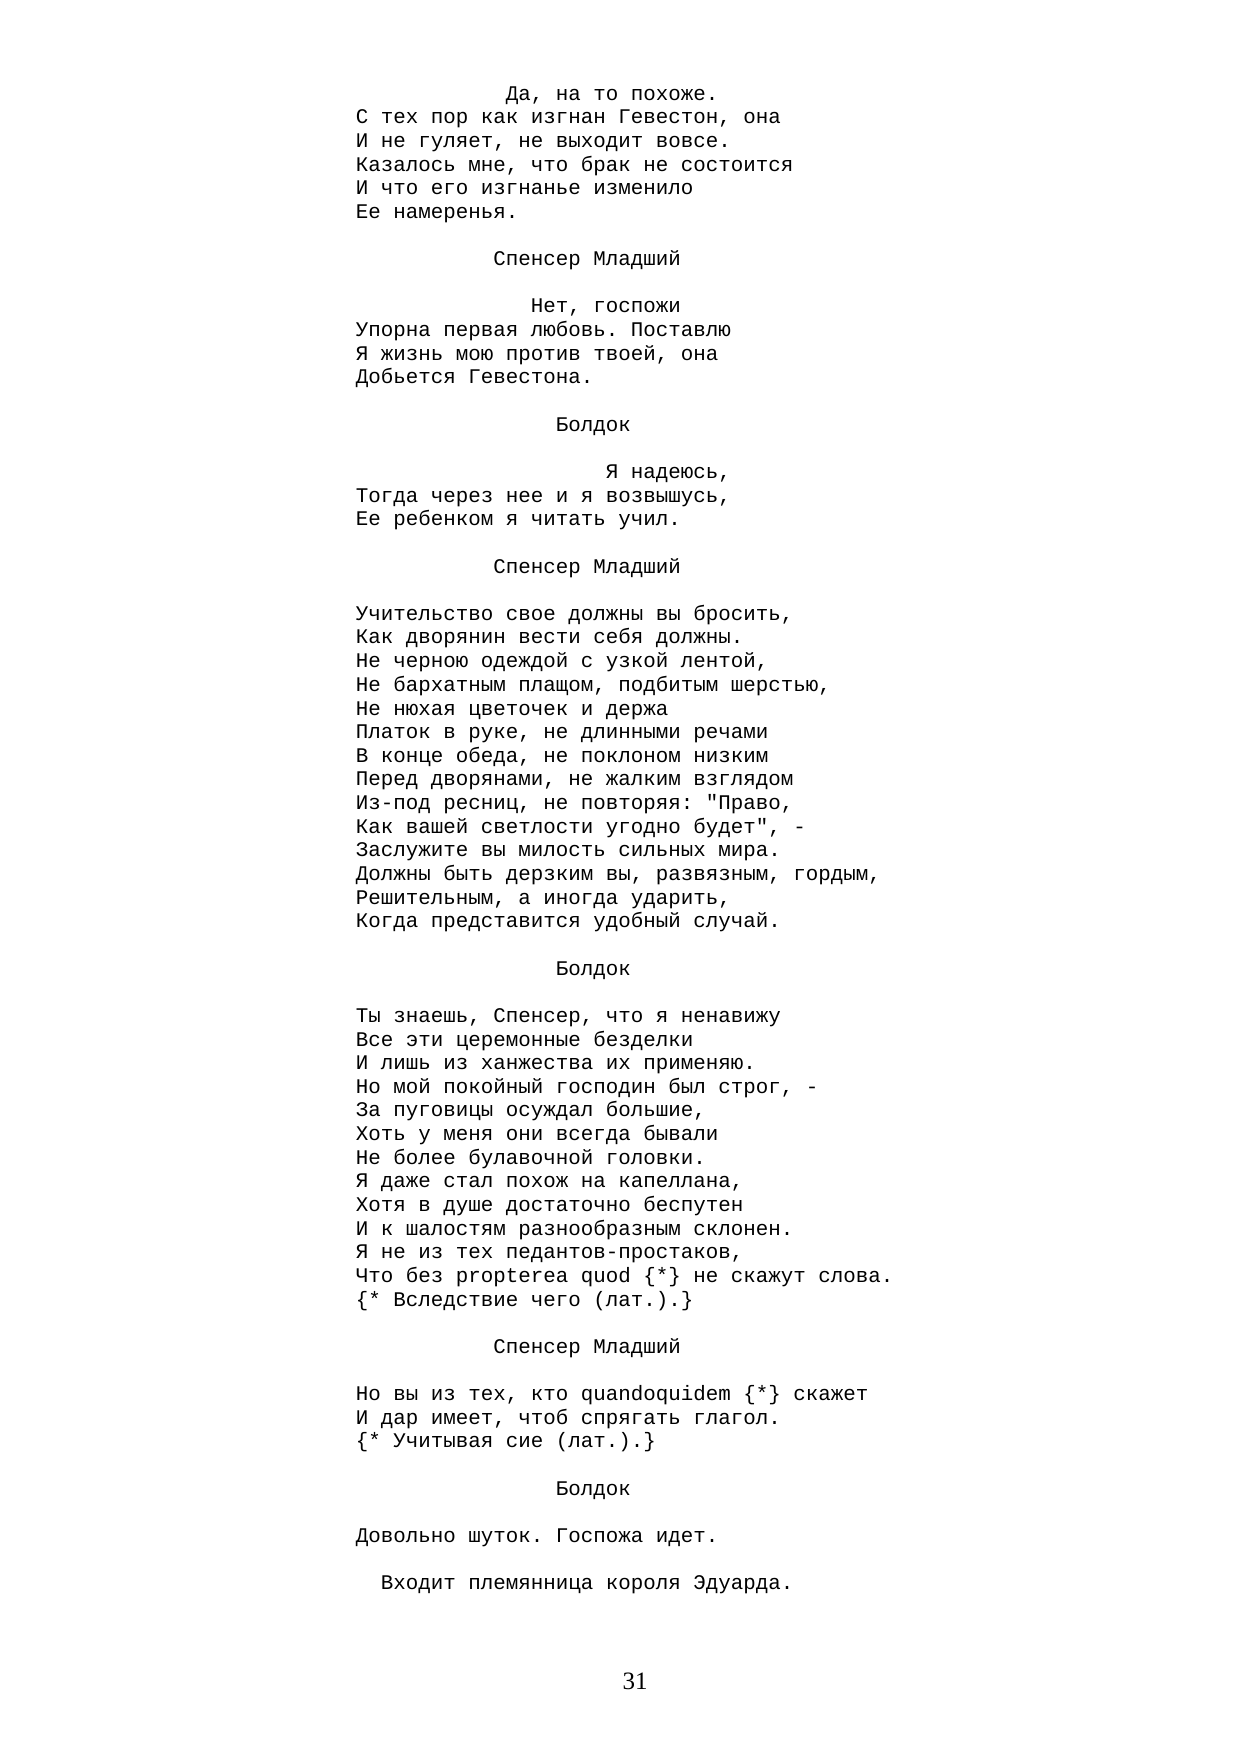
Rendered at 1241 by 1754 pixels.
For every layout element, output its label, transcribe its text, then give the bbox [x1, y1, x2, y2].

text Решительным, а иногда ударить, [118, 887, 1152, 910]
text Да, на то похоже. [118, 83, 1152, 106]
text Болдок [118, 958, 1152, 981]
text Не черною одеждой с узкой лентой, [118, 650, 1152, 674]
text Я надеюсь, [118, 461, 1152, 485]
text За пуговицы осуждал большие, [118, 1099, 1152, 1123]
text Когда представится удобный случай. [118, 910, 1152, 934]
text Казалось мне, что брак не состоится [118, 154, 1152, 177]
text И к шалостям разнообразным склонен. [118, 1218, 1152, 1241]
text Спенсер Младший [118, 556, 1152, 579]
text Упорна первая любовь. Поставлю [118, 319, 1152, 343]
text Но вы из тех, кто quandoquidem {*} скажет [118, 1383, 1152, 1407]
text Не нюхая цветочек и держа [118, 697, 1152, 721]
text И не гуляет, не выходит вовсе. [118, 130, 1152, 154]
text Что без propterea quod {*} не скажут слова. [118, 1265, 1152, 1289]
text С тех пор как изгнан Гевестон, она [118, 106, 1152, 130]
text Входит племянница короля Эдуарда. [118, 1572, 1152, 1596]
text Как вашей светлости угодно будет", - [118, 816, 1152, 839]
text Перед дворянами, не жалким взглядом [118, 768, 1152, 792]
text Нет, госпожи [118, 296, 1152, 319]
text И дар имеет, чтоб спрягать глагол. [118, 1407, 1152, 1431]
text {* Вследствие чего (лат.).} [118, 1289, 1152, 1312]
text Как дворянин вести себя должны. [118, 627, 1152, 650]
text Ее ребенком я читать учил. [118, 508, 1152, 532]
text В конце обеда, не поклоном низким [118, 745, 1152, 768]
text Спенсер Младший [118, 1336, 1152, 1359]
text Должны быть дерзким вы, развязным, гордым, [118, 863, 1152, 887]
text Учительство свое должны вы бросить, [118, 603, 1152, 627]
text Заслужите вы милость сильных мира. [118, 839, 1152, 863]
text Добьется Гевестона. [118, 366, 1152, 390]
text Не более булавочной головки. [118, 1147, 1152, 1170]
text Тогда через нее и я возвышусь, [118, 485, 1152, 508]
text Ты знаешь, Спенсер, что я ненавижу [118, 1005, 1152, 1028]
text Все эти церемонные безделки [118, 1028, 1152, 1052]
text Но мой покойный господин был строг, - [118, 1076, 1152, 1099]
text И что его изгнанье изменило [118, 177, 1152, 201]
text Хотя в душе достаточно беспутен [118, 1194, 1152, 1218]
text Я жизнь мою против твоей, она [118, 343, 1152, 366]
text Не бархатным плащом, подбитым шерстью, [118, 674, 1152, 697]
text Ее намеренья. [118, 201, 1152, 224]
text Довольно шуток. Госпожа идет. [118, 1525, 1152, 1549]
text Я даже стал похож на капеллана, [118, 1170, 1152, 1194]
text Я не из тех педантов-простаков, [118, 1241, 1152, 1265]
text {* Учитывая сие (лат.).} [118, 1431, 1152, 1454]
text Болдок [118, 1478, 1152, 1501]
text Хоть у меня они всегда бывали [118, 1123, 1152, 1147]
text Болдок [118, 414, 1152, 437]
text Спенсер Младший [118, 248, 1152, 272]
text Платок в руке, не длинными речами [118, 721, 1152, 745]
text И лишь из ханжества их применяю. [118, 1052, 1152, 1076]
text Из-под ресниц, не повторяя: "Право, [118, 792, 1152, 816]
